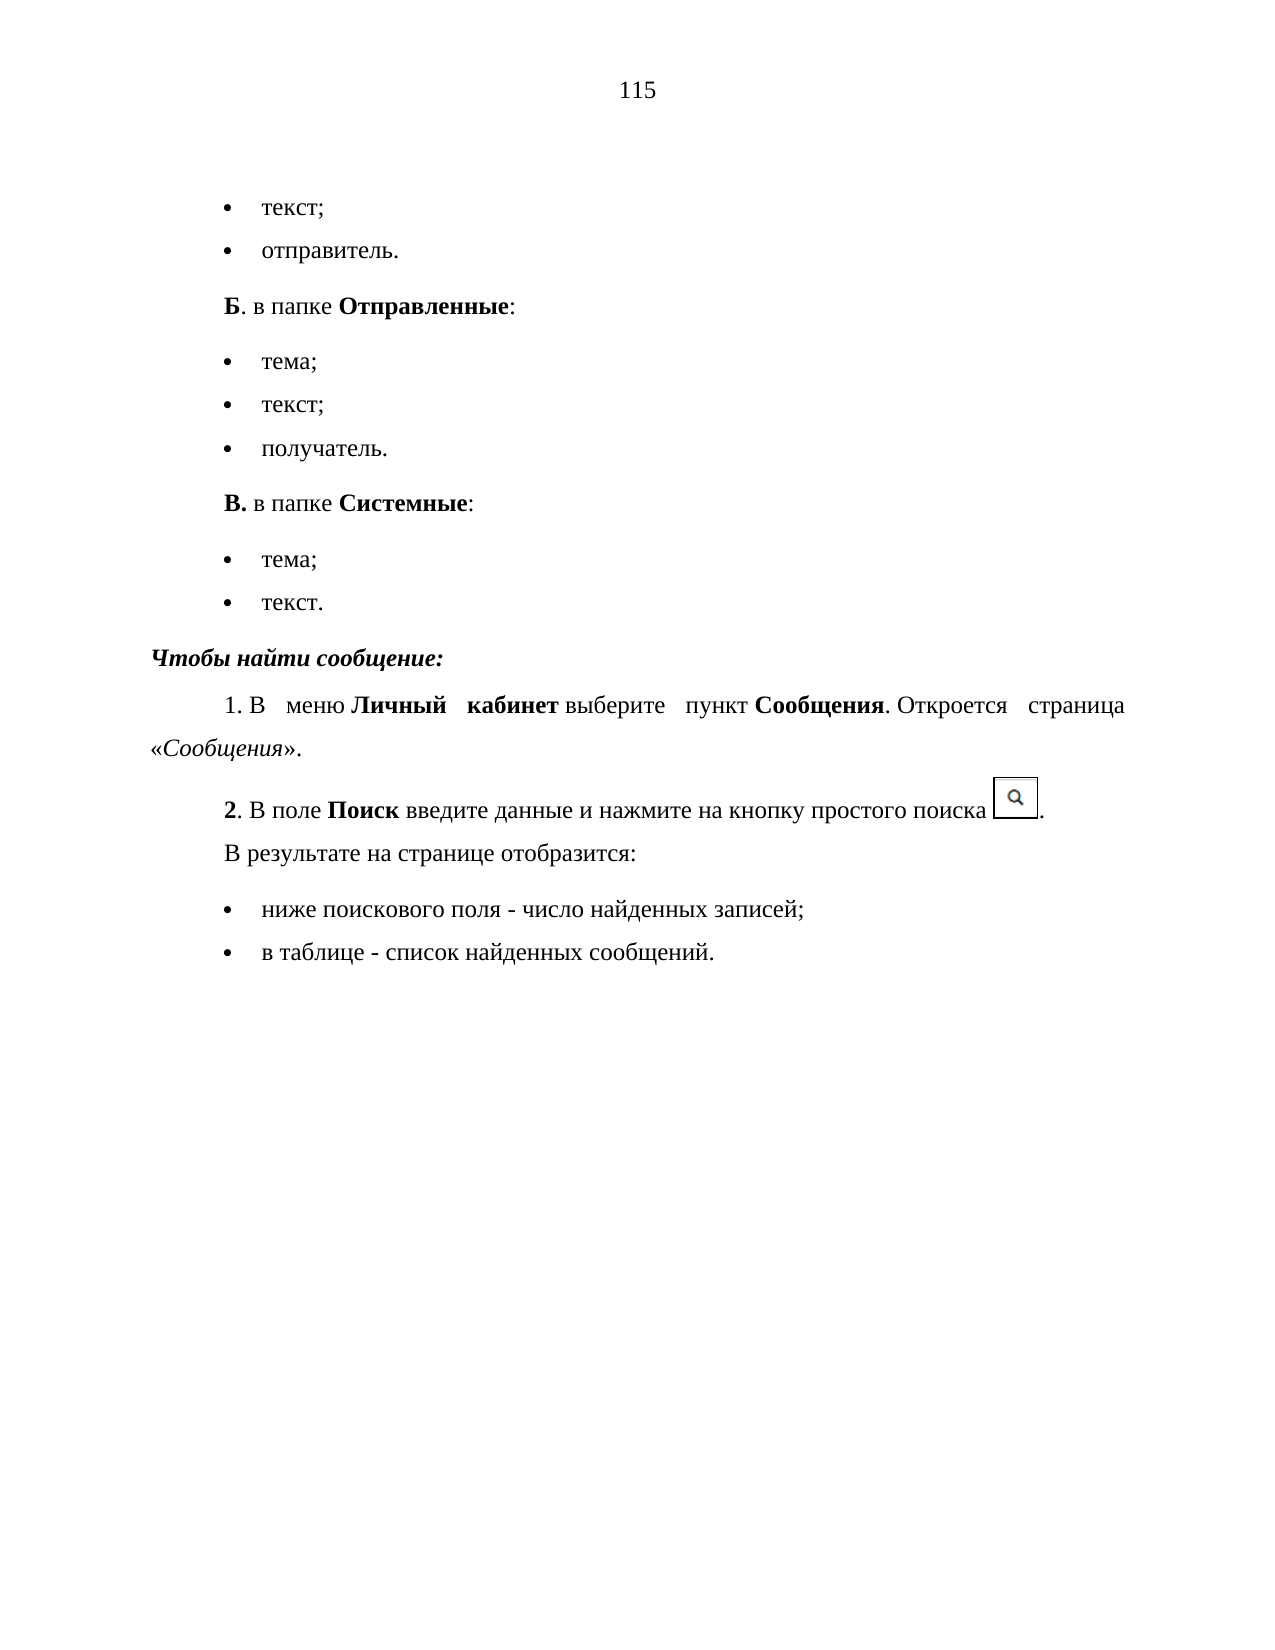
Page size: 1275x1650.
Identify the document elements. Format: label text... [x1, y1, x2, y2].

list ниже поискового поля - число найденных записей; [224, 894, 1125, 923]
list текст; [224, 389, 1125, 418]
text В. в папке Системные: [150, 488, 1125, 517]
text Чтобы найти сообщение: [150, 643, 1125, 671]
list отправитель. [224, 235, 1125, 264]
text Б. в папке Отправленные: [150, 291, 1125, 319]
list текст; [224, 192, 1125, 221]
text 1. В меню Личный кабинет выберите пункт Сообщения. Откроется страница «Сообщения». [150, 690, 1125, 762]
list в таблице - список найденных сообщений. [224, 937, 1125, 966]
list тема; [224, 544, 1125, 573]
text 2. В поле Поиск введите данные и нажмите на кнопку простого поиска . [150, 777, 1125, 824]
list текст. [224, 587, 1125, 616]
list получатель. [224, 433, 1125, 461]
list тема; [224, 346, 1125, 375]
text В результате на странице отобразится: [150, 838, 1125, 867]
picture [995, 778, 1037, 817]
